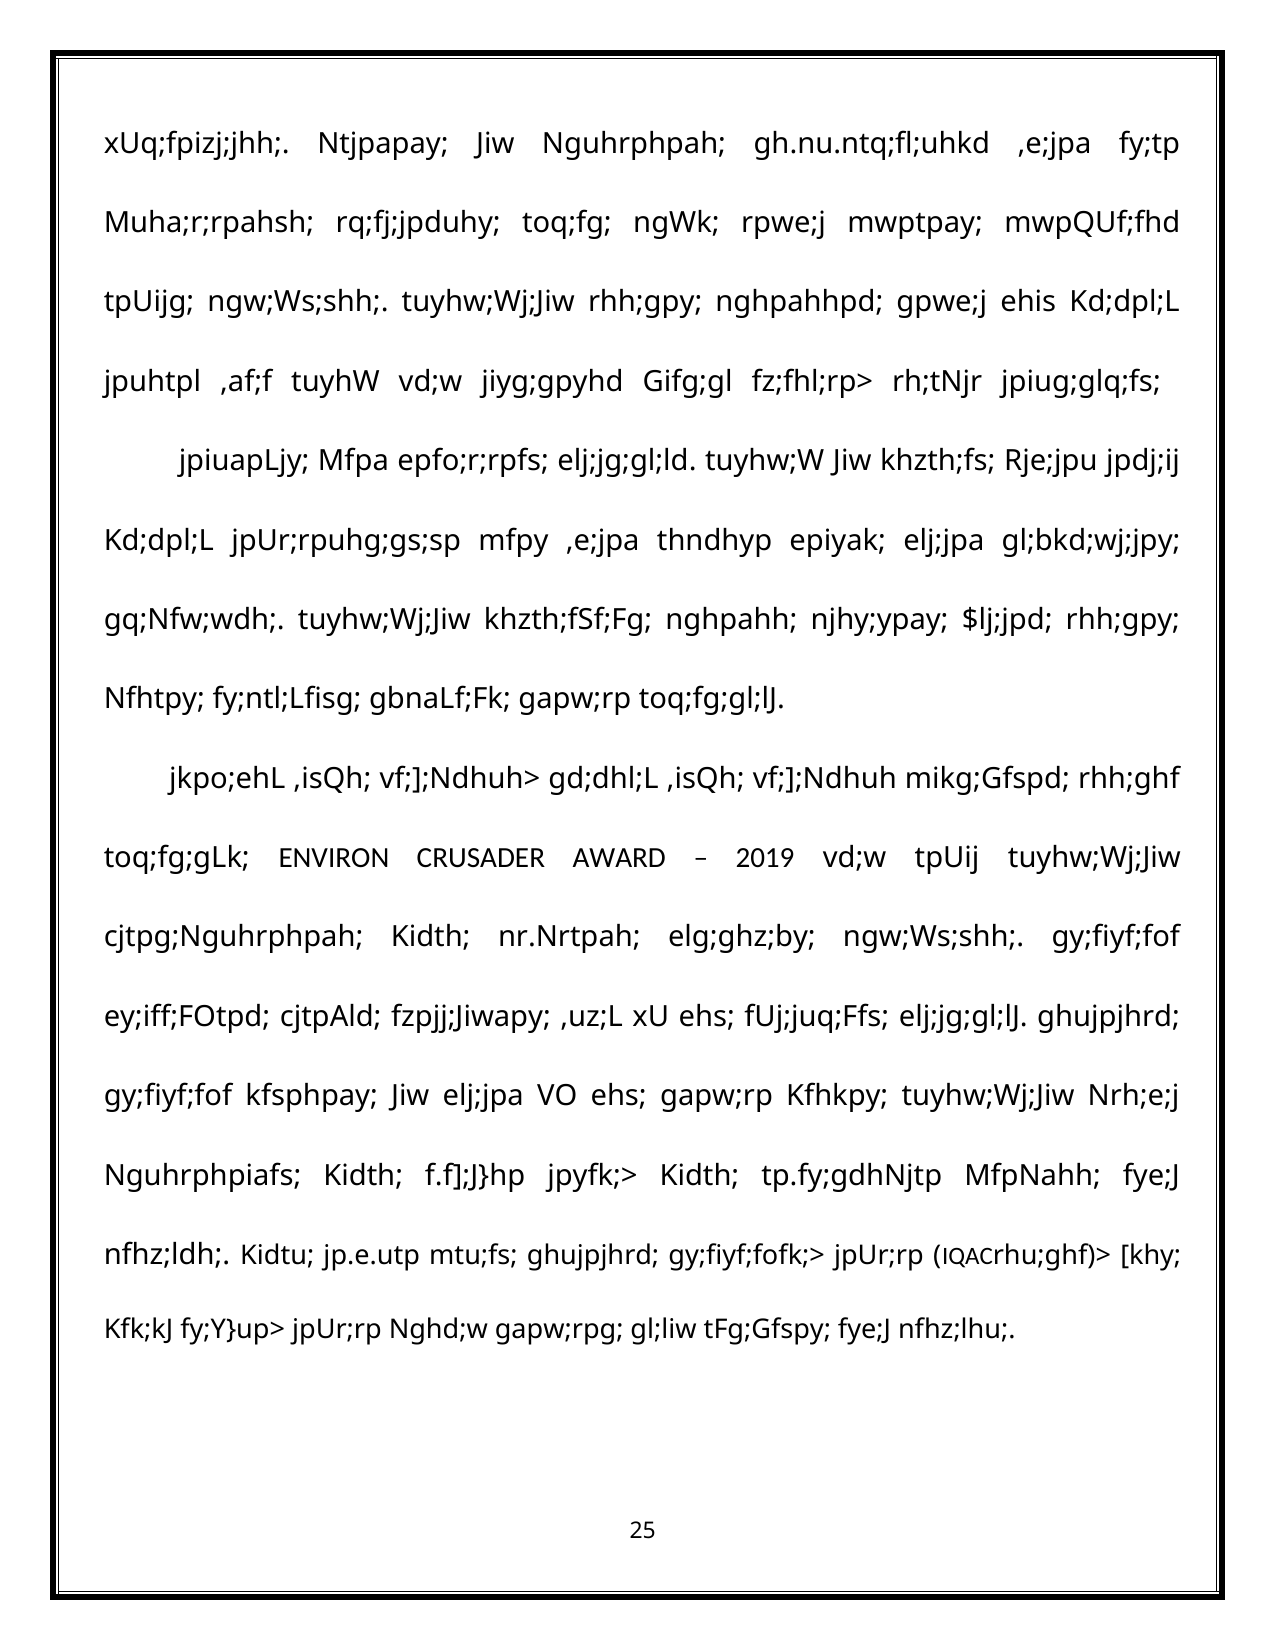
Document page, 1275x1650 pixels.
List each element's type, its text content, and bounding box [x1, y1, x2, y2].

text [103, 122, 1181, 717]
text jkpo;ehL ,isQh; vf;];Ndhuh> gd;dhl;L ,isQh; vf;];Ndhuh mikg;Gfspd; rhh;ghf toq;fg;gLk; ENVIRON CRUSADER AWARD – 2019 vd;w tpUij tuyhw;Wj;Jiw cjtpg;Nguhrphpah; Kidth; nr.Nrtpah; elg;ghz;by; ngw;Ws;shh;. gy;fiyf;fof ey;iff;FOtpd; cjtpAld; fzpjj;Jiwapy; ,uz;L xU ehs; fUj;juq;Ffs; elj;jg;gl;lJ. ghujpjhrd; gy;fiyf;fof kfsphpay; Jiw elj;jpa VO ehs; gapw;rp Kfhkpy; tuyhw;Wj;Jiw Nrh;e;j Nguhrphpiafs; Kidth; f.f];J}hp jpyfk;> Kidth; tp.fy;gdhNjtp MfpNahh; fye;J nfhz;ldh;. Kidtu; jp.e.utp mtu;fs; ghujpjhrd; gy;fiyf;fofk;> jpUr;rp (IQACrhu;ghf)> [khy; Kfk;kJ fy;Y}up> jpUr;rp Nghd;w gapw;rpg; gl;liw tFg;Gfspy; fye;J nfhz;lhu;. [103, 757, 1181, 1347]
